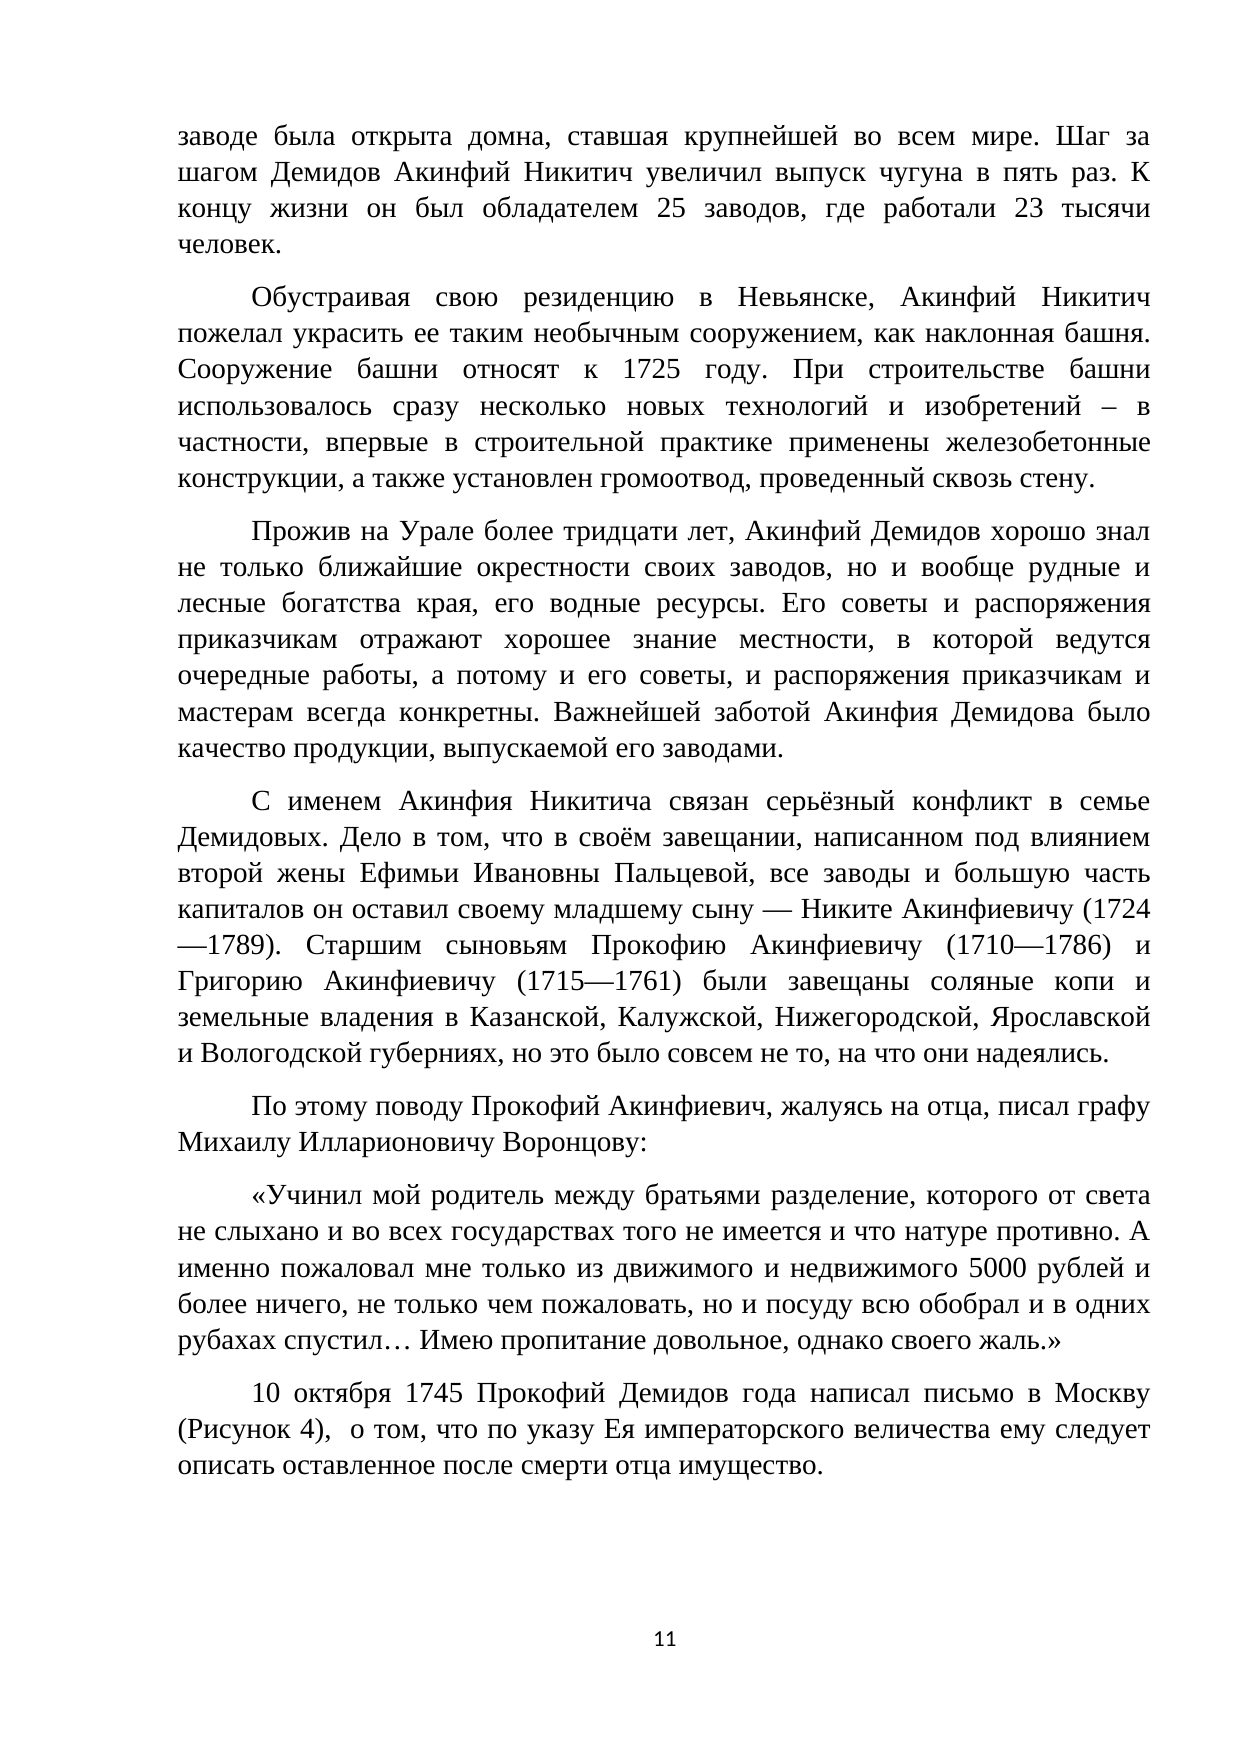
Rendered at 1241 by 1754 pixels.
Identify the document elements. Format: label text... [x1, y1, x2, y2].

text С именем Акинфия Никитича связан серьёзный конфликт в семье Демидовых. Дело в том, что в своём завещании, написанном под влиянием второй жены Ефимьи Ивановны Пальцевой, все заводы и большую часть капиталов он оставил своему младшему сыну — Никите Акинфиевичу (1724—1789). Старшим сыновьям Прокофию Акинфиевичу (1710—1786) и Григорию Акинфиевичу (1715—1761) были завещаны соляные копи и земельные владения в Казанской, Калужской, Нижегородской, Ярославской и Вологодской губерниях, но это было совсем не то, на что они надеялись. [177, 783, 1152, 1069]
text Прожив на Урале более тридцати лет, Акинфий Демидов хорошо знал не только ближайшие окрестности своих заводов, но и вообще рудные и лесные богатства края, его водные ресурсы. Его советы и распоряжения приказчикам отражают хорошее знание местности, в которой ведутся очередные работы, а потому и его советы, и распоряжения приказчикам и мастерам всегда конкретны. Важнейшей заботой Акинфия Демидова было качество продукции, выпускаемой его заводами. [177, 513, 1152, 763]
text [177, 118, 1152, 260]
text 10 октября 1745 Прокофий Демидов года написал письмо в Москву (Рисунок 4), о том, что по указу Ея императорского величества ему следует описать оставленное после смерти отца имущество. [177, 1375, 1152, 1481]
text Обустраивая свою резиденцию в Невьянске, Акинфий Никитич пожелал украсить ее таким необычным сооружением, как наклонная башня. Сооружение башни относят к 1725 году. При строительстве башни использовалось сразу несколько новых технологий и изобретений – в частности, впервые в строительной практике применены железобетонные конструкции, а также установлен громоотвод, проведенный сквозь стену. [177, 279, 1152, 494]
text По этому поводу Прокофий Акинфиевич, жалуясь на отца, писал графу Михаилу Илларионовичу Воронцову: [177, 1088, 1152, 1158]
text «Учинил мой родитель между братьями разделение, которого от света не слыхано и во всех государствах того не имеется и что натуре противно. А именно пожаловал мне только из движимого и недвижимого 5000 рублей и более ничего, не только чем пожаловать, но и посуду всю обобрал и в одних рубахах спустил… Имею пропитание довольное, однако своего жаль.» [177, 1177, 1152, 1356]
